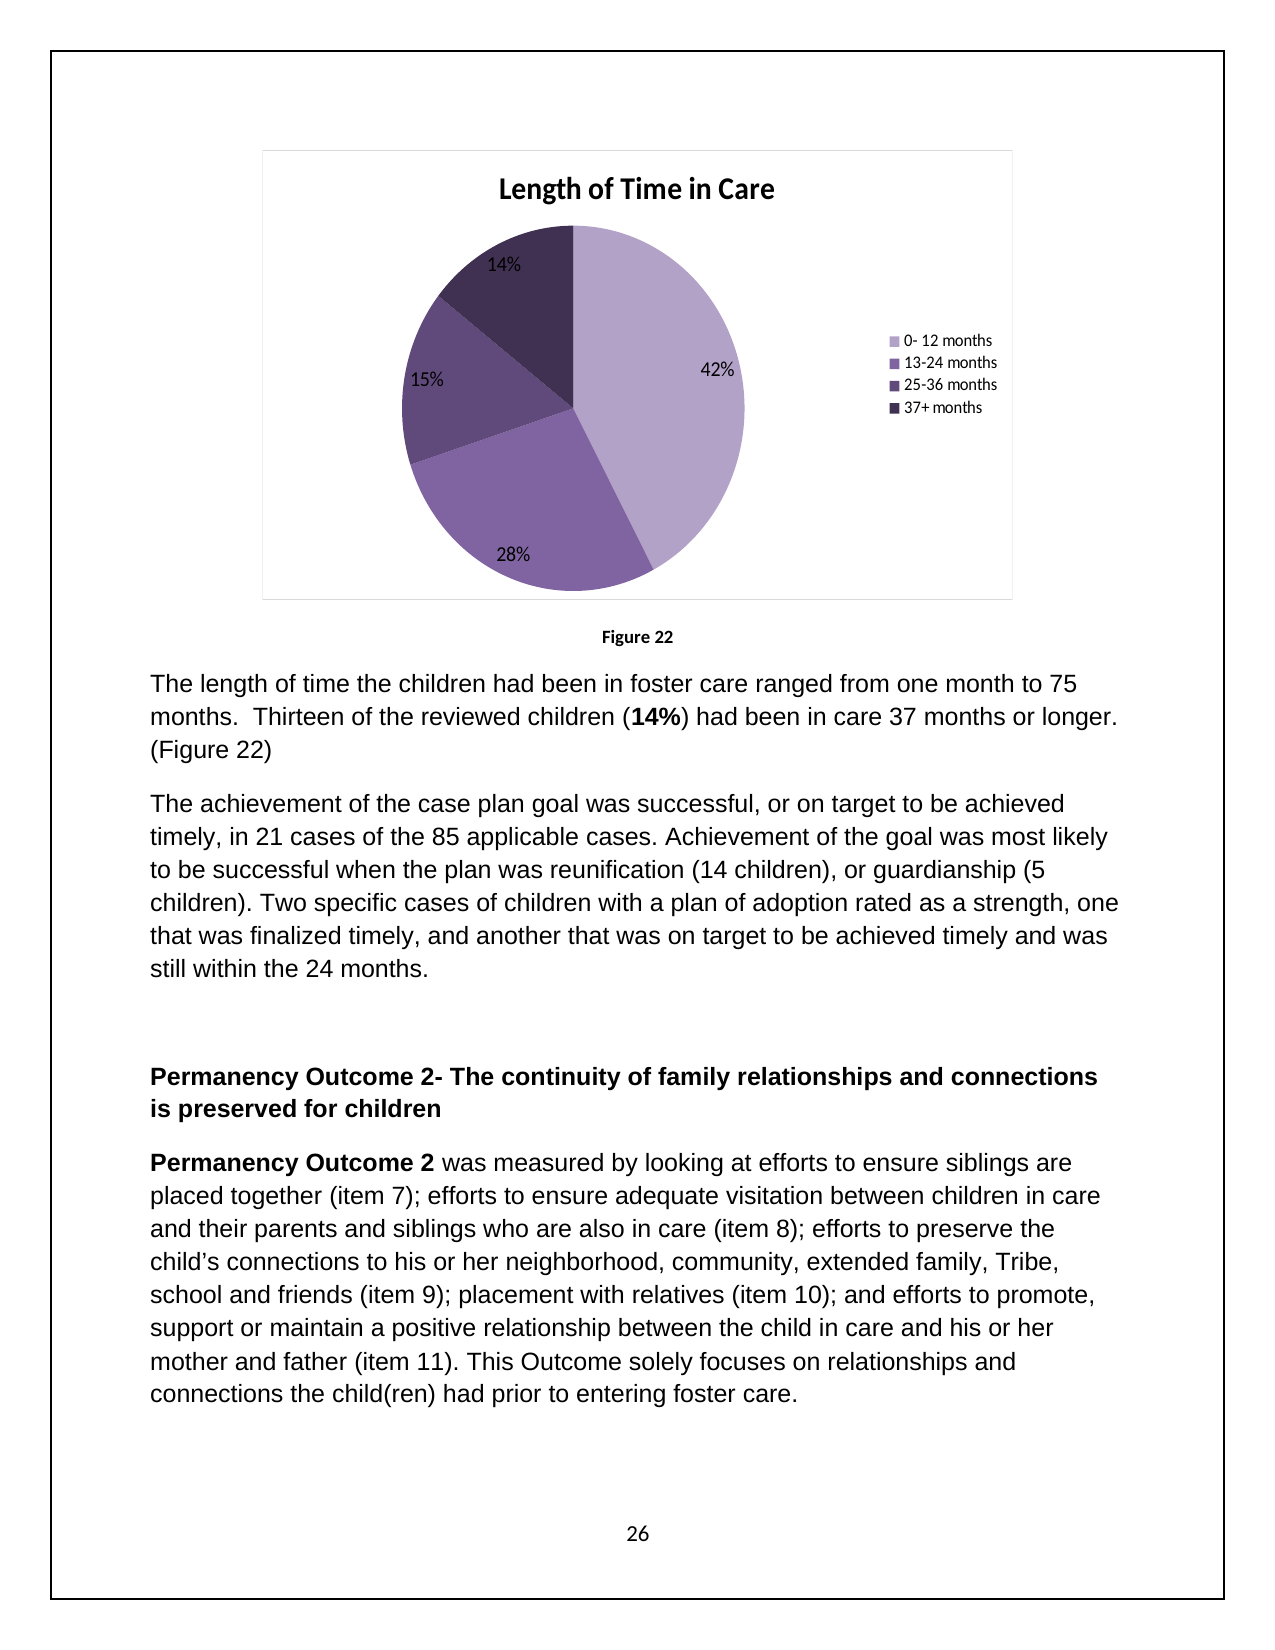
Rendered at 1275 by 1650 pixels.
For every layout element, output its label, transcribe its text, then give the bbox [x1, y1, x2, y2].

text Permanency Outcome 2 was measured by looking at efforts to ensure siblings are placed together (item 7); efforts to ensure adequate visitation between children in care and their parents and siblings who are also in care (item 8); efforts to preserve the child’s connections to his or her neighborhood, community, extended family, Tribe, school and friends (item 9); placement with relatives (item 10); and efforts to promote, support or maintain a positive relationship between the child in care and his or her mother and father (item 11). This Outcome solely focuses on relationships and connections the child(ren) had prior to entering foster care. [150, 1148, 1125, 1408]
text Figure 22 [150, 625, 1125, 648]
text Permanency Outcome 2- The continuity of family relationships and connections is preserved for children [150, 1061, 1125, 1123]
text The length of time the children had been in foster care ranged from one month to 75 months. Thirteen of the reviewed children (14%) had been in care 37 months or longer. (Figure 22) [150, 669, 1125, 763]
text The achievement of the case plan goal was successful, or on target to be achieved timely, in 21 cases of the 85 applicable cases. Achievement of the goal was most likely to be successful when the plan was reunification (14 children), or guardianship (5 children). Two specific cases of children with a plan of adoption rated as a strength, one that was finalized timely, and another that was on target to be achieved timely and was still within the 24 months. [150, 789, 1125, 982]
